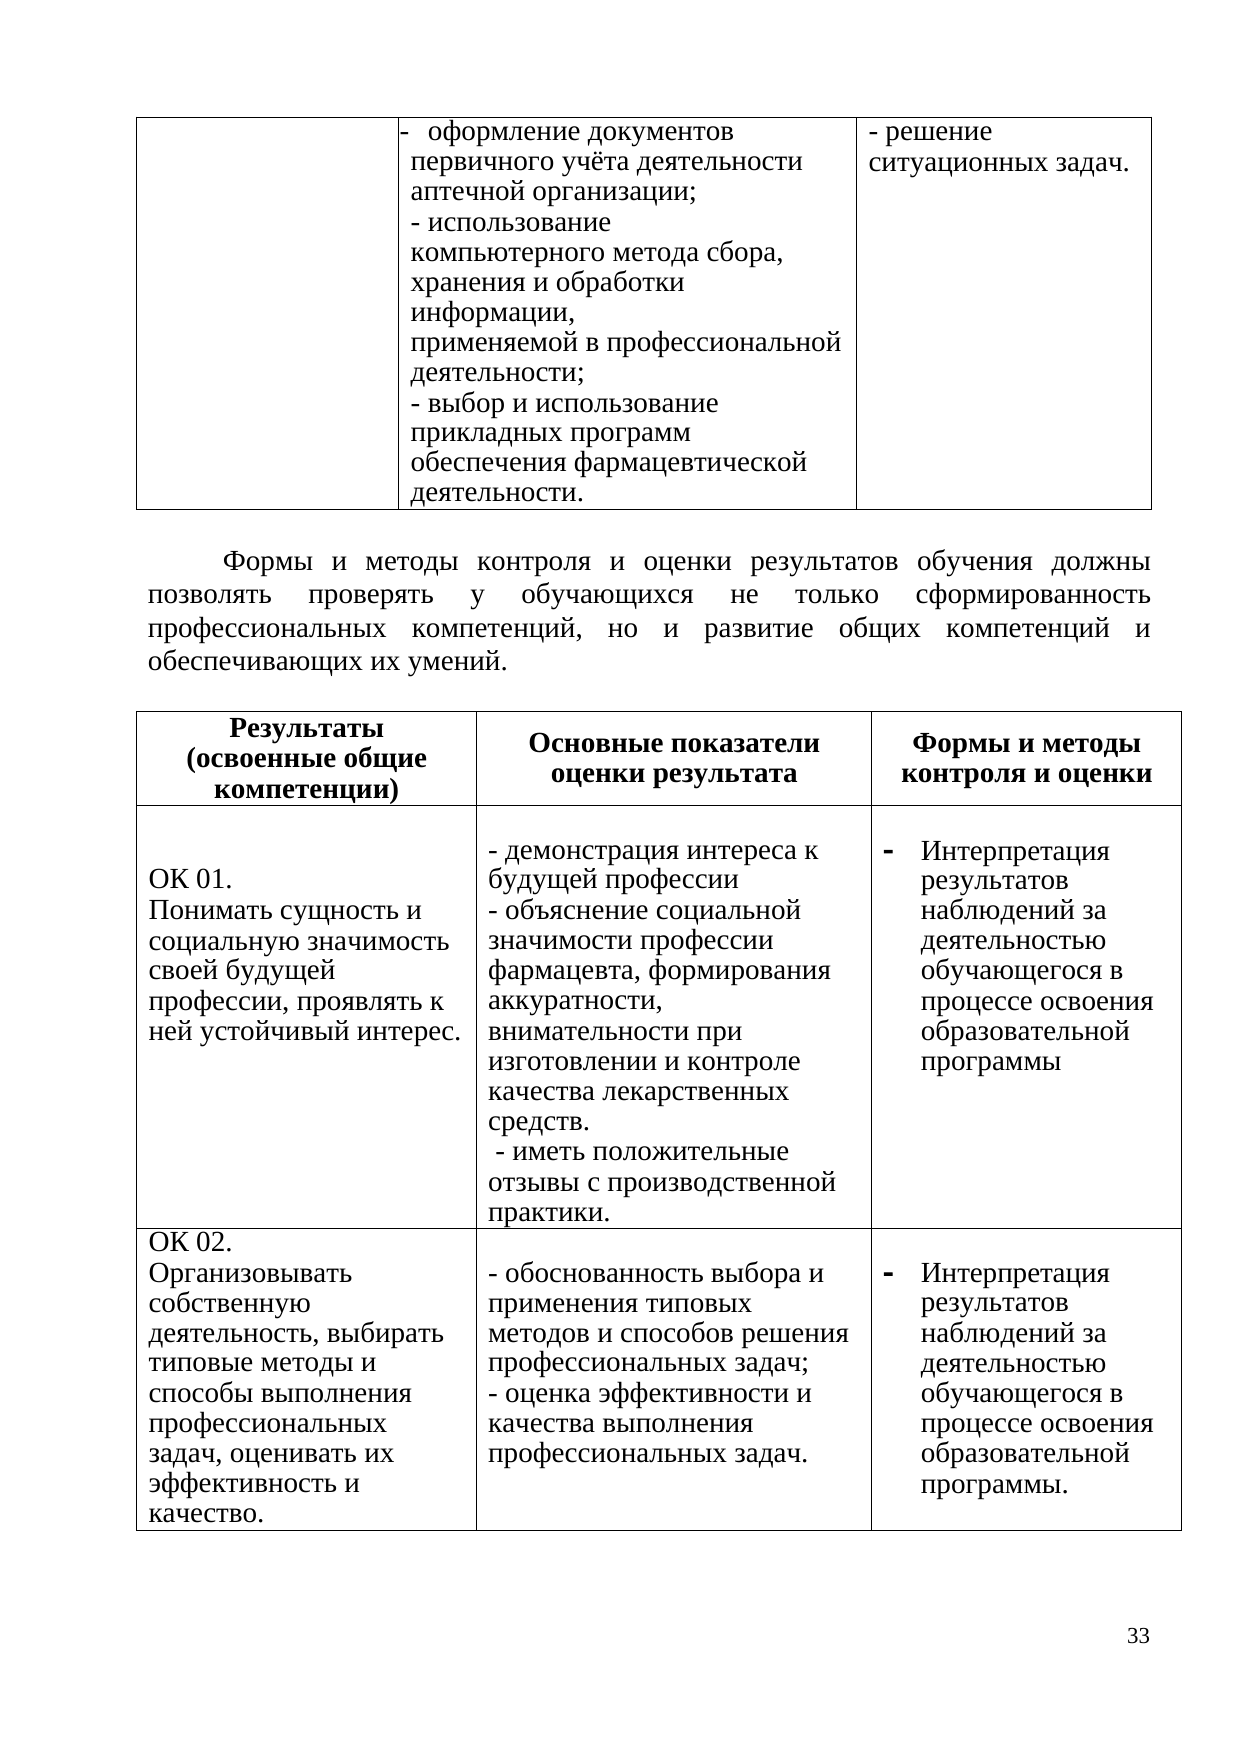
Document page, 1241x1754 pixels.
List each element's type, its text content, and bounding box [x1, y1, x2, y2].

table_header Основные показатели оценки результата [477, 712, 871, 805]
table_header [137, 118, 398, 509]
text Формы и методы контроля и оценки результатов обучения должны позволять проверять у обучающихся не только сформированность профессиональных компетенций, но и развитие общих компетенций и обеспечивающих их умений. [148, 543, 1152, 677]
table_cell Интерпретация результатов наблюдений за деятельностью обучающегося в процессе освоения образовательной программы [872, 806, 1181, 1228]
table_header - решение ситуационных задач. [857, 118, 1151, 509]
table_header Формы и методы контроля и оценки [872, 712, 1181, 805]
table_header Результаты (освоенные общие компетенции) [137, 712, 476, 805]
table_cell ОК 01. Понимать сущность и социальную значимость своей будущей профессии, проявлять к ней устойчивый интерес. [137, 806, 476, 1228]
table_cell демонстрация интереса к будущей профессии объяснение социальной значимости профессии фармацевта, формирования аккуратности, внимательности при изготовлении и контроле качества лекарственных средств. иметь положительные отзывы с производственной практики. [477, 806, 871, 1228]
table_header оформление документов первичного учёта деятельности аптечной организации; использование компьютерного метода сбора, хранения и обработки информации, применяемой в профессиональной деятельности; выбор и использование прикладных программ обеспечения фармацевтической деятельности. [399, 118, 856, 509]
table_cell обоснованность выбора и применения типовых методов и способов решения профессиональных задач; оценка эффективности и качества выполнения профессиональных задач. [477, 1229, 871, 1529]
table_cell Интерпретация результатов наблюдений за деятельностью обучающегося в процессе освоения образовательной программы. [872, 1229, 1181, 1529]
table_cell ОК 02. Организовывать собственную деятельность, выбирать типовые методы и способы выполнения профессиональных задач, оценивать их эффективность и качество. [137, 1229, 476, 1529]
